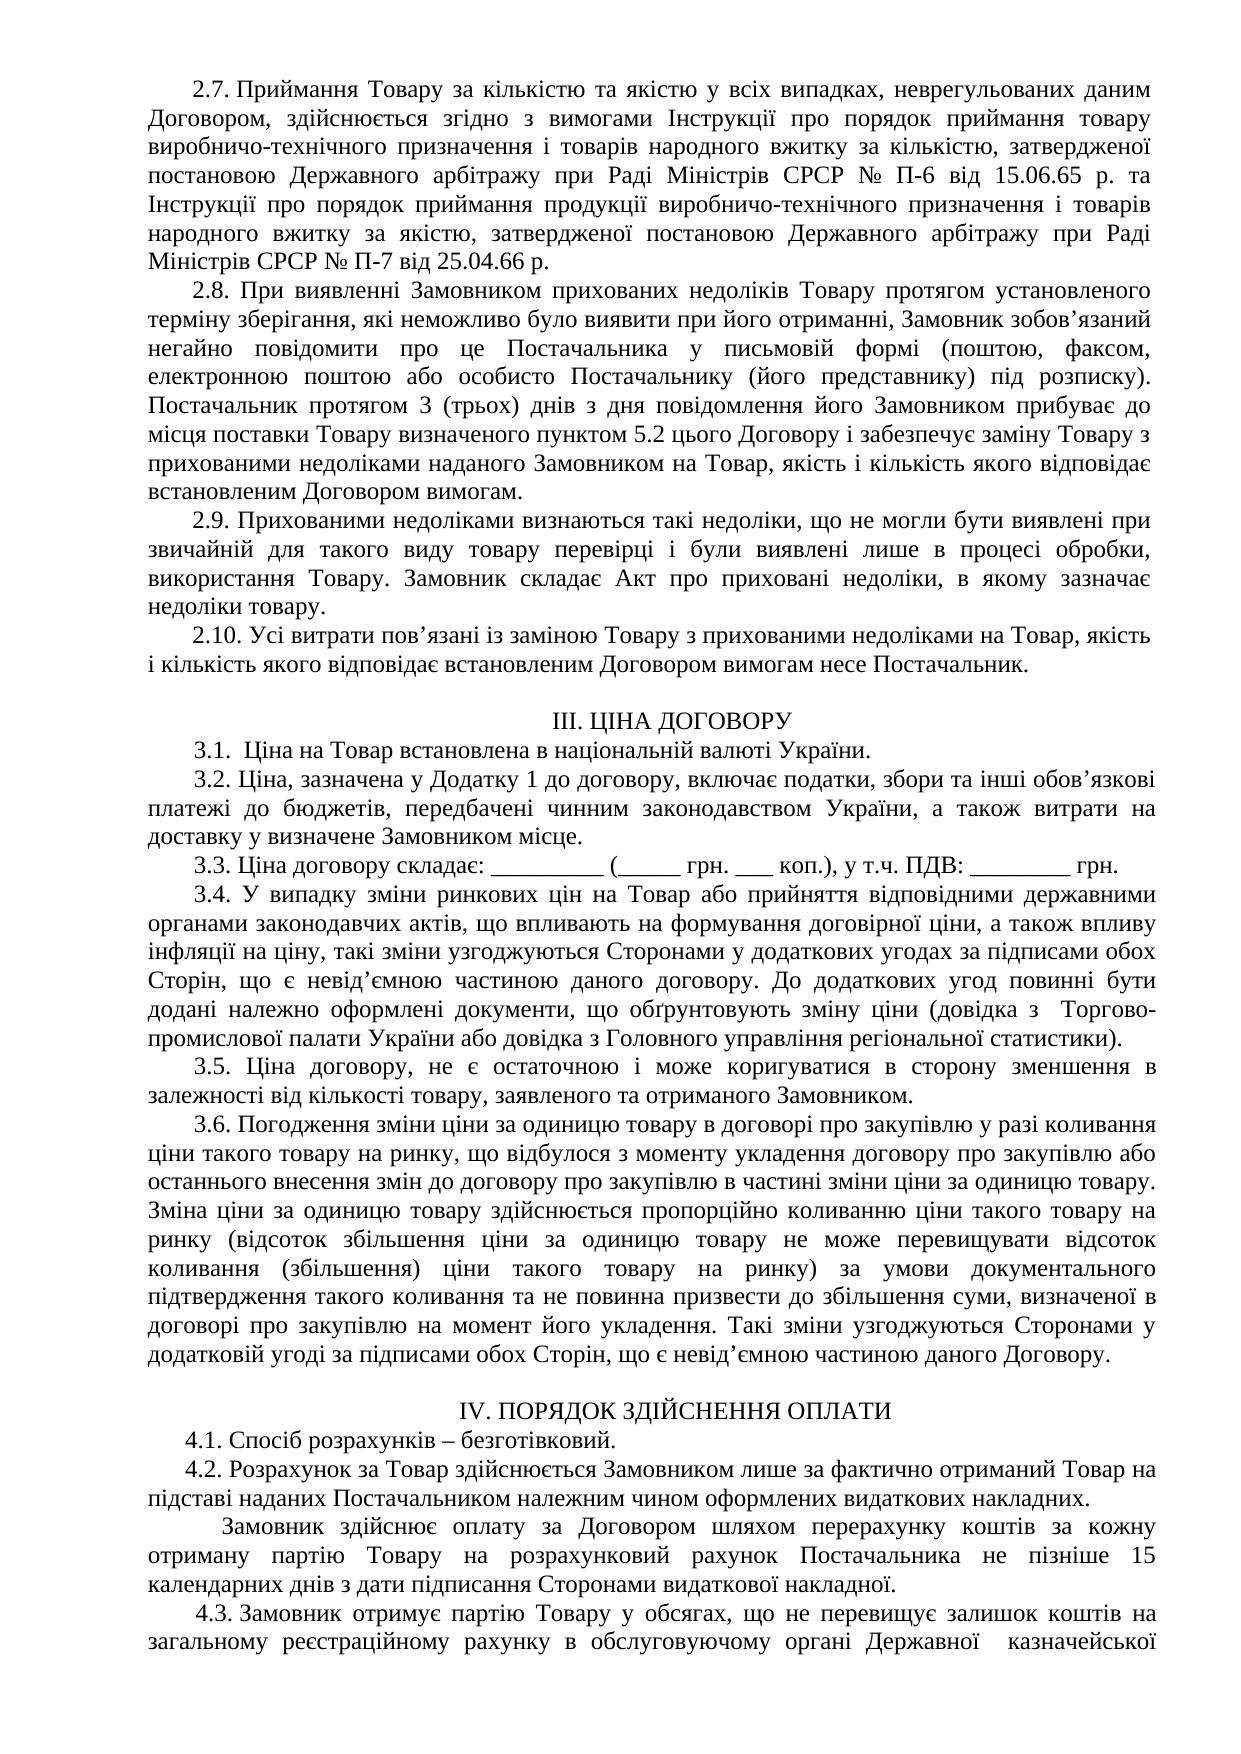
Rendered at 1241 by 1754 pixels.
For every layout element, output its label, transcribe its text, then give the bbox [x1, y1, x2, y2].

text IV. ПОРЯДОК ЗДІЙСНЕННЯ ОПЛАТИ [148, 1396, 1157, 1425]
text 3.1. Ціна на Товар встановлена в національній валюті України. [148, 735, 1157, 764]
text 4.2. Розрахунок за Товар здійснюється Замовником лише за фактично отриманий Товар на підставі наданих Постачальником належним чином оформлених видаткових накладних. [148, 1454, 1157, 1511]
text 2.10. Усі витрати пов’язані із заміною Товару з прихованими недоліками на Товар, якість і кількість якого відповідає встановленим Договором вимогам несе Постачальник. [148, 620, 1152, 678]
text 4.1. Спосіб розрахунків – безготівковий. [148, 1425, 1157, 1454]
text 3.2. Ціна, зазначена у Додатку 1 до договору, включає податки, збори та інші обов’язкові платежі до бюджетів, передбачені чинним законодавством України, а також витрати на доставку у визначене Замовником місце. [148, 764, 1157, 850]
text 3.3. Ціна договору складає: _________ (_____ грн. ___ коп.), у т.ч. ПДВ: ________ грн. [148, 850, 1157, 879]
text Замовник здійснює оплату за Договором шляхом перерахунку коштів за кожну отриману партію Товару на розрахунковий рахунок Постачальника не пізніше 15 календарних днів з дати підписання Сторонами видаткової накладної. [148, 1511, 1157, 1598]
text 2.7. Приймання Товару за кількістю та якістю у всіх випадках, неврегульованих даним Договором, здійснюється згідно з вимогами Інструкції про порядок приймання товару виробничо-технічного призначення і товарів народного вжитку за кількістю, затвердженої постановою Державного арбітражу при Раді Міністрів СРСР № П-6 від 15.06.65 р. та Інструкції про порядок приймання продукції виробничо-технічного призначення і товарів народного вжитку за якістю, затвердженої постановою Державного арбітражу при Раді Міністрів СРСР № П-7 від 25.04.66 р. [148, 74, 1152, 275]
text 2.8. При виявленні Замовником прихованих недоліків Товару протягом установленого терміну зберігання, які неможливо було виявити при його отриманні, Замовник зобов’язаний негайно повідомити про це Постачальника у письмовій формі (поштою, факсом, електронною поштою або особисто Постачальнику (його представнику) під розписку). Постачальник протягом 3 (трьох) днів з дня повідомлення його Замовником прибуває до місця поставки Товару визначеного пунктом 5.2 цього Договору і забезпечує заміну Товару з прихованими недоліками наданого Замовником на Товар, якість і кількість якого відповідає встановленим Договором вимогам. [148, 275, 1152, 505]
text 3.4. У випадку зміни ринкових цін на Товар або прийняття відповідними державними органами законодавчих актів, що впливають на формування договірної ціни, а також впливу інфляції на ціну, такі зміни узгоджуються Сторонами у додаткових угодах за підписами обох Сторін, що є невід’ємною частиною даного договору. До додаткових угод повинні бути додані належно оформлені документи, що обґрунтовують зміну ціни (довідка з Торгово-промислової палати України або довідка з Головного управління регіональної статистики). [148, 879, 1157, 1051]
text ІІІ. ЦІНА ДОГОВОРУ [148, 706, 1152, 735]
text 2.9. Прихованими недоліками визнаються такі недоліки, що не могли бути виявлені при звичайній для такого виду товару перевірці і були виявлені лише в процесі обробки, використання Товару. Замовник складає Акт про приховані недоліки, в якому зазначає недоліки товару. [148, 505, 1152, 620]
text 3.6. Погодження зміни ціни за одиницю товару в договорі про закупівлю у разі коливання ціни такого товару на ринку, що відбулося з моменту укладення договору про закупівлю або останнього внесення змін до договору про закупівлю в частині зміни ціни за одиницю товару. Зміна ціни за одиницю товару здійснюється пропорційно коливанню ціни такого товару на ринку (відсоток збільшення ціни за одиницю товару не може перевищувати відсоток коливання (збільшення) ціни такого товару на ринку) за умови документального підтвердження такого коливання та не повинна призвести до збільшення суми, визначеної в договорі про закупівлю на момент його укладення. Такі зміни узгоджуються Сторонами у додатковій угоді за підписами обох Сторін, що є невід’ємною частиною даного Договору. [148, 1109, 1157, 1368]
text 3.5. Ціна договору, не є остаточною і може коригуватися в сторону зменшення в залежності від кількості товару, заявленого та отриманого Замовником. [148, 1051, 1157, 1109]
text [148, 1598, 1157, 1655]
